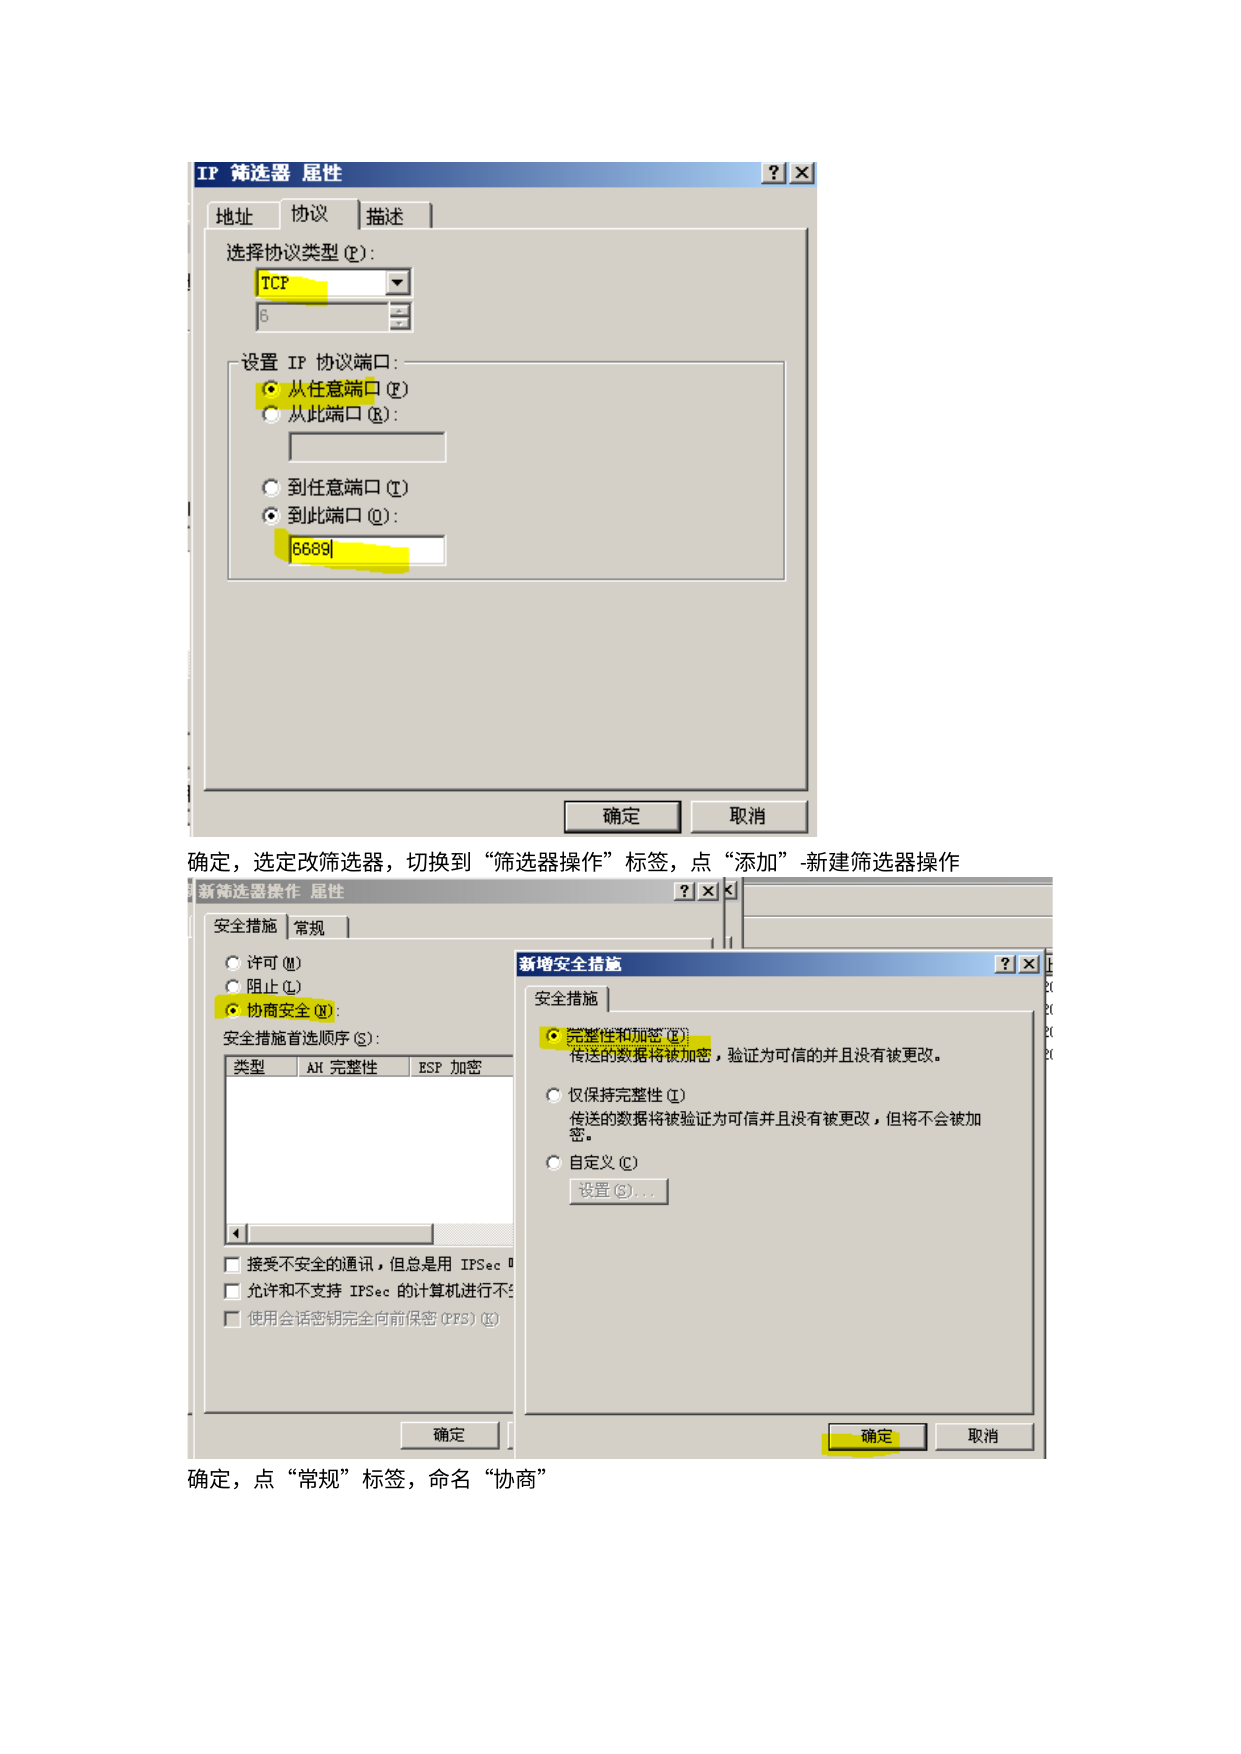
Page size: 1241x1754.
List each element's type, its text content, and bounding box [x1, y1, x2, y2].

picture [187, 162, 818, 837]
text 确定，选定改筛选器，切换到“筛选器操作”标签，点“添加”-新建筛选器操作 [187, 844, 1053, 877]
text 确定，点“常规”标签，命名“协商” [187, 1462, 1053, 1494]
picture [187, 877, 1053, 1459]
